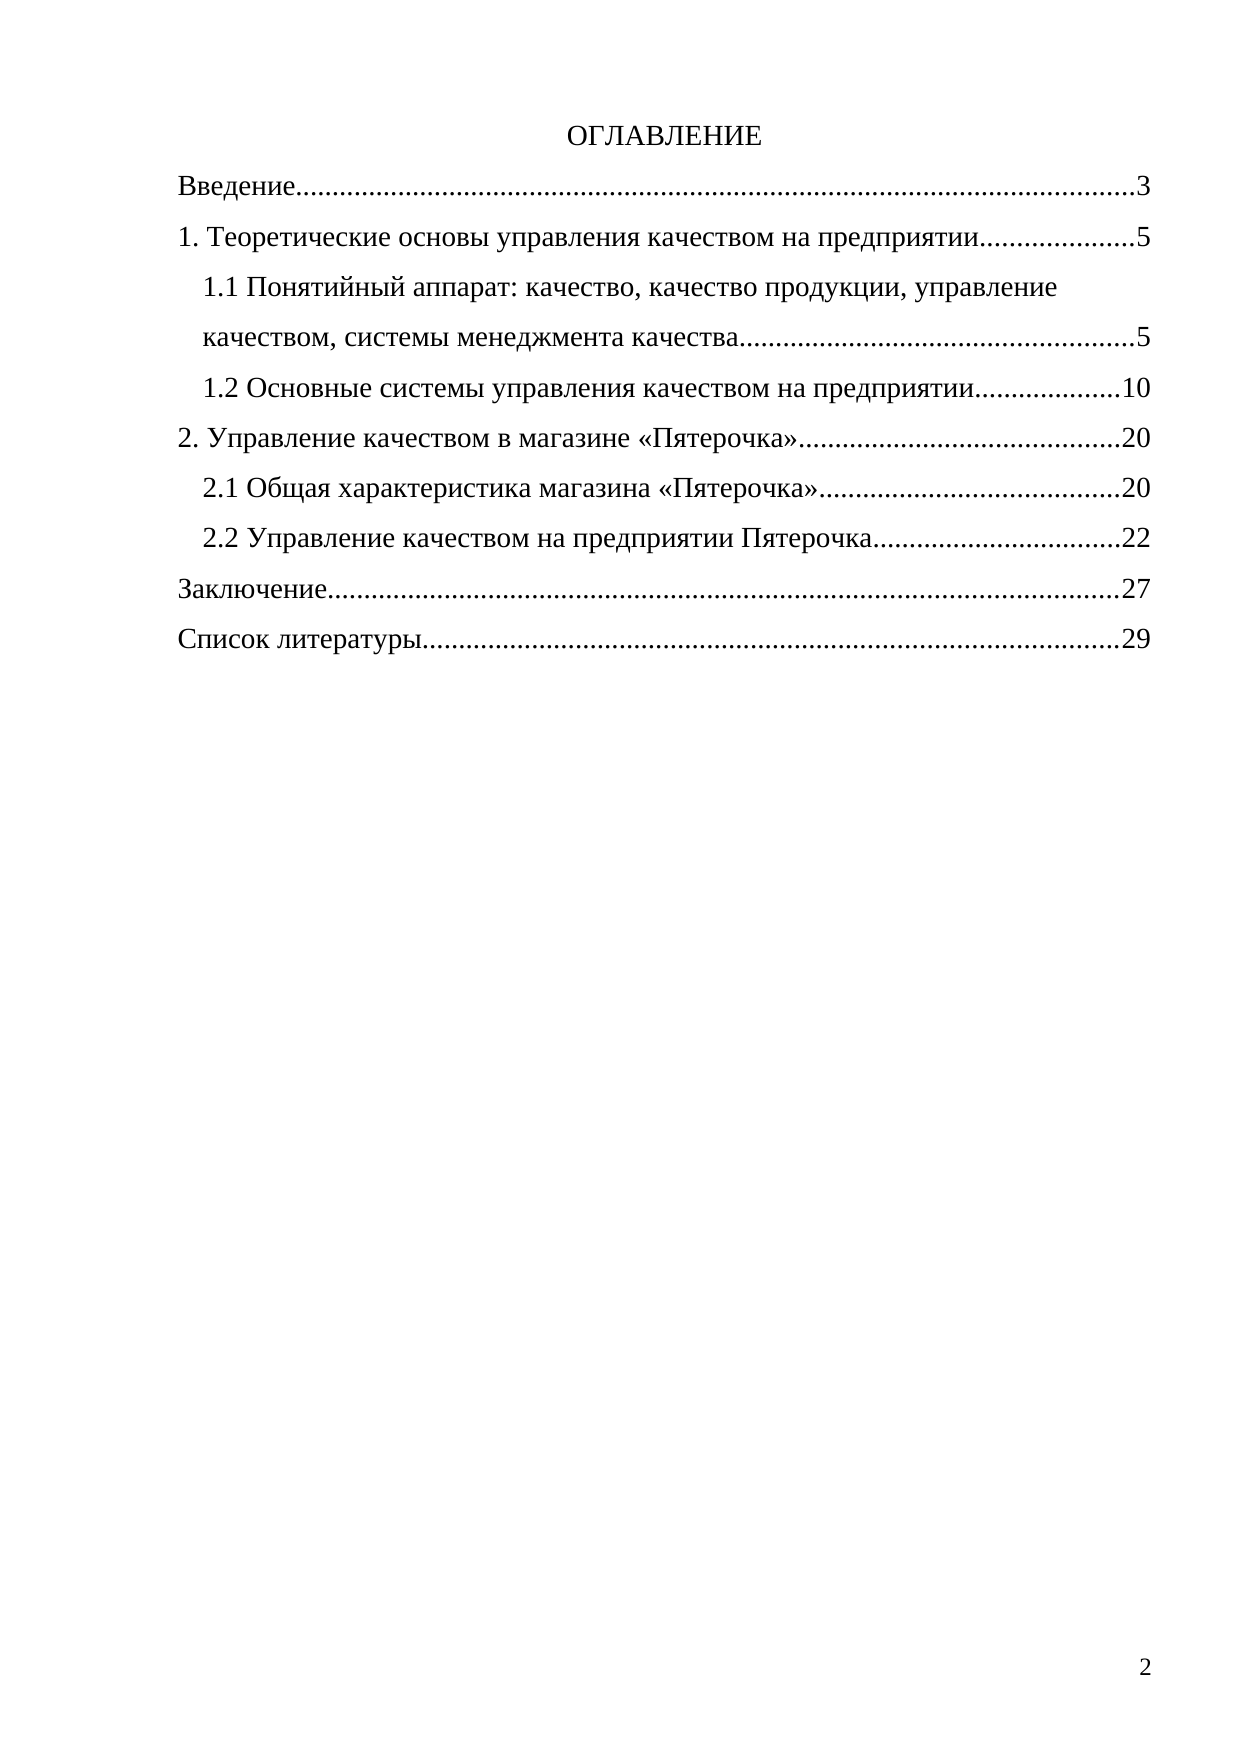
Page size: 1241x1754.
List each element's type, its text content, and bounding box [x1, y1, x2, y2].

text Список литературы 29 [177, 621, 1152, 655]
text 2.2 Управление качеством на предприятии Пятерочка 22 [202, 521, 1152, 554]
text Заключение 27 [177, 571, 1152, 604]
text 1.2 Основные системы управления качеством на предприятии 10 [202, 370, 1152, 403]
text 1. Теоретические основы управления качеством на предприятии 5 [177, 219, 1152, 252]
text Введение 3 [177, 168, 1152, 202]
text 2. Управление качеством в магазине «Пятерочка» 20 [177, 420, 1152, 453]
text ОГЛАВЛЕНИЕ [177, 118, 1152, 152]
text 2.1 Общая характеристика магазина «Пятерочка» 20 [202, 470, 1152, 504]
text 1.1 Понятийный аппарат: качество, качество продукции, управление качеством, системы менеджмента качества 5 [202, 269, 1152, 353]
